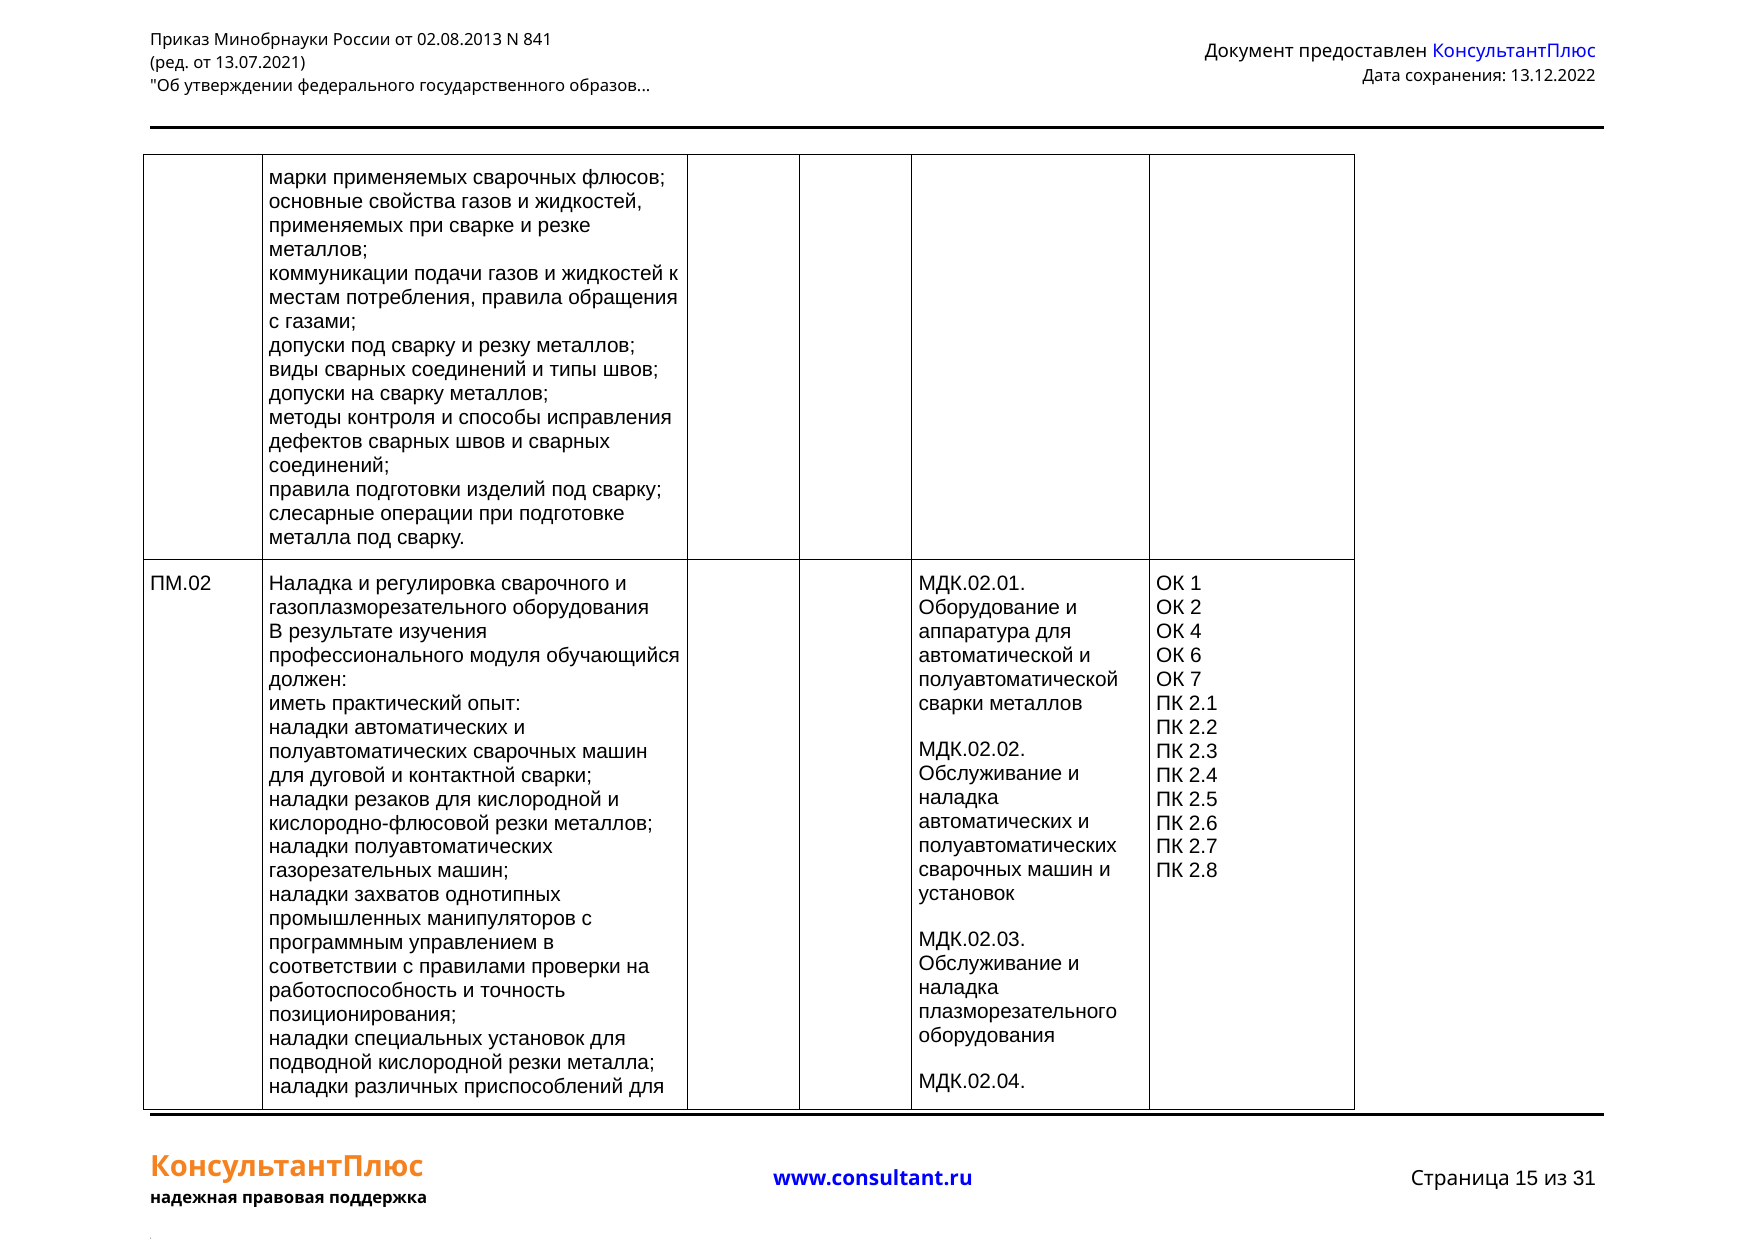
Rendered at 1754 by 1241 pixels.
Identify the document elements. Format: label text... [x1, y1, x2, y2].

table_cell [800, 560, 911, 1108]
table_cell ПМ.02 [144, 560, 262, 1108]
table_cell МДК.02.03. Обслуживание и наладка плазморезательного оборудования [912, 915, 1149, 1057]
table_cell [688, 560, 799, 1108]
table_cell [912, 1057, 1149, 1108]
table_cell ОК 1 ОК 2 ОК 4 ОК 6 ОК 7 ПК 2.1 ПК 2.2 ПК 2.3 ПК 2.4 ПК 2.5 ПК 2.6 ПК 2.7 ПК 2.8 [1150, 560, 1354, 1108]
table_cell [912, 155, 1149, 559]
table_cell МДК.02.02. Обслуживание и наладка автоматических и полуавтоматических сварочных машин и установок [912, 725, 1149, 915]
table_cell Наладка и регулировка сварочного и газоплазморезательного оборудования В результате изучения профессионального модуля обучающийся должен: иметь практический опыт: наладки автоматических и полуавтоматических сварочных машин для дуговой и контактной сварки; наладки резаков для кислородной и кислородно-флюсовой резки металлов; наладки полуавтоматических газорезательных машин; наладки захватов однотипных промышленных манипуляторов с программным управлением в соответствии с правилами проверки на работоспособность и точность позиционирования; наладки специальных установок для подводной кислородной резки металла; наладки различных приспособлений для сварки и резки металлов; подналадки высокочастотных установок и машин; регулировки систем пневмомеханического и гидромеханического приводов; уметь: читать функциональные и принципиальные схемы электрооборудования; осуществлять подбор режимов и наладку сварочной установки в зависимости от типа сварного соединения и свойств свариваемых материалов; выполнять наладку автоматических и полуавтоматических сварочных машин и установок, устранять дефекты в их работе; выполнять наладку различных приспособлений для сварки и резки металлов; выполнять наладку резаков для кислородной и кислородно-флюсовой резки металлов; выполнять наладку машин для контактной сварки; выполнять подналадку высокочастотных установок и машин; выполнять наладку полуавтоматических газорезательных машин, устранять дефекты в их работе; выполнять наладку захватов промышленных манипуляторов (роботов) с программным управлением; производить наладку специальных установок для подводной кислородной резки металла; осуществлять регулировку сварочных механизмов и машин с учетом качества сварного соединения и предотвращения ухудшения свойств материалов, их преждевременного разрушения; контролировать работу автоматических и механизированных сварочных установок по измерительным приборам с использованием контрольно-измерительных приборов и автоматики (КИПиА); обнаруживать и устранять неисправности в основных узлах автоматов и полуавтоматов различного типа; выполнять подготовку к работе сварочных машин, их настройку на заданный режим и управление ими; знать: устройство и принцип работы обслуживаемых полуавтоматических электросварочных или газосварочных машин; электрические и кинематические схемы управления сварочными установками; правила и приемы подготовки к работе сварочных машин, их настройки на заданный режим и управления ими; наиболее вероятные дефекты сварочного оборудования, способы их устранения; правила наладки и регулирования установок; основные свойства свариваемых материалов; виды сварных соединений и швов; режимы сварки, их подбор; способы регулирования режимов; характер и принцип действия измерительных приборов, цифровых табло, КИПиА; основные слесарно-сборочные работы, выполняемые при устранении дефектов и наладке сварочного оборудования. [263, 560, 687, 1108]
table_cell МДК.02.01. Оборудование и аппаратура для автоматической и полуавтоматической сварки металлов [912, 560, 1149, 725]
